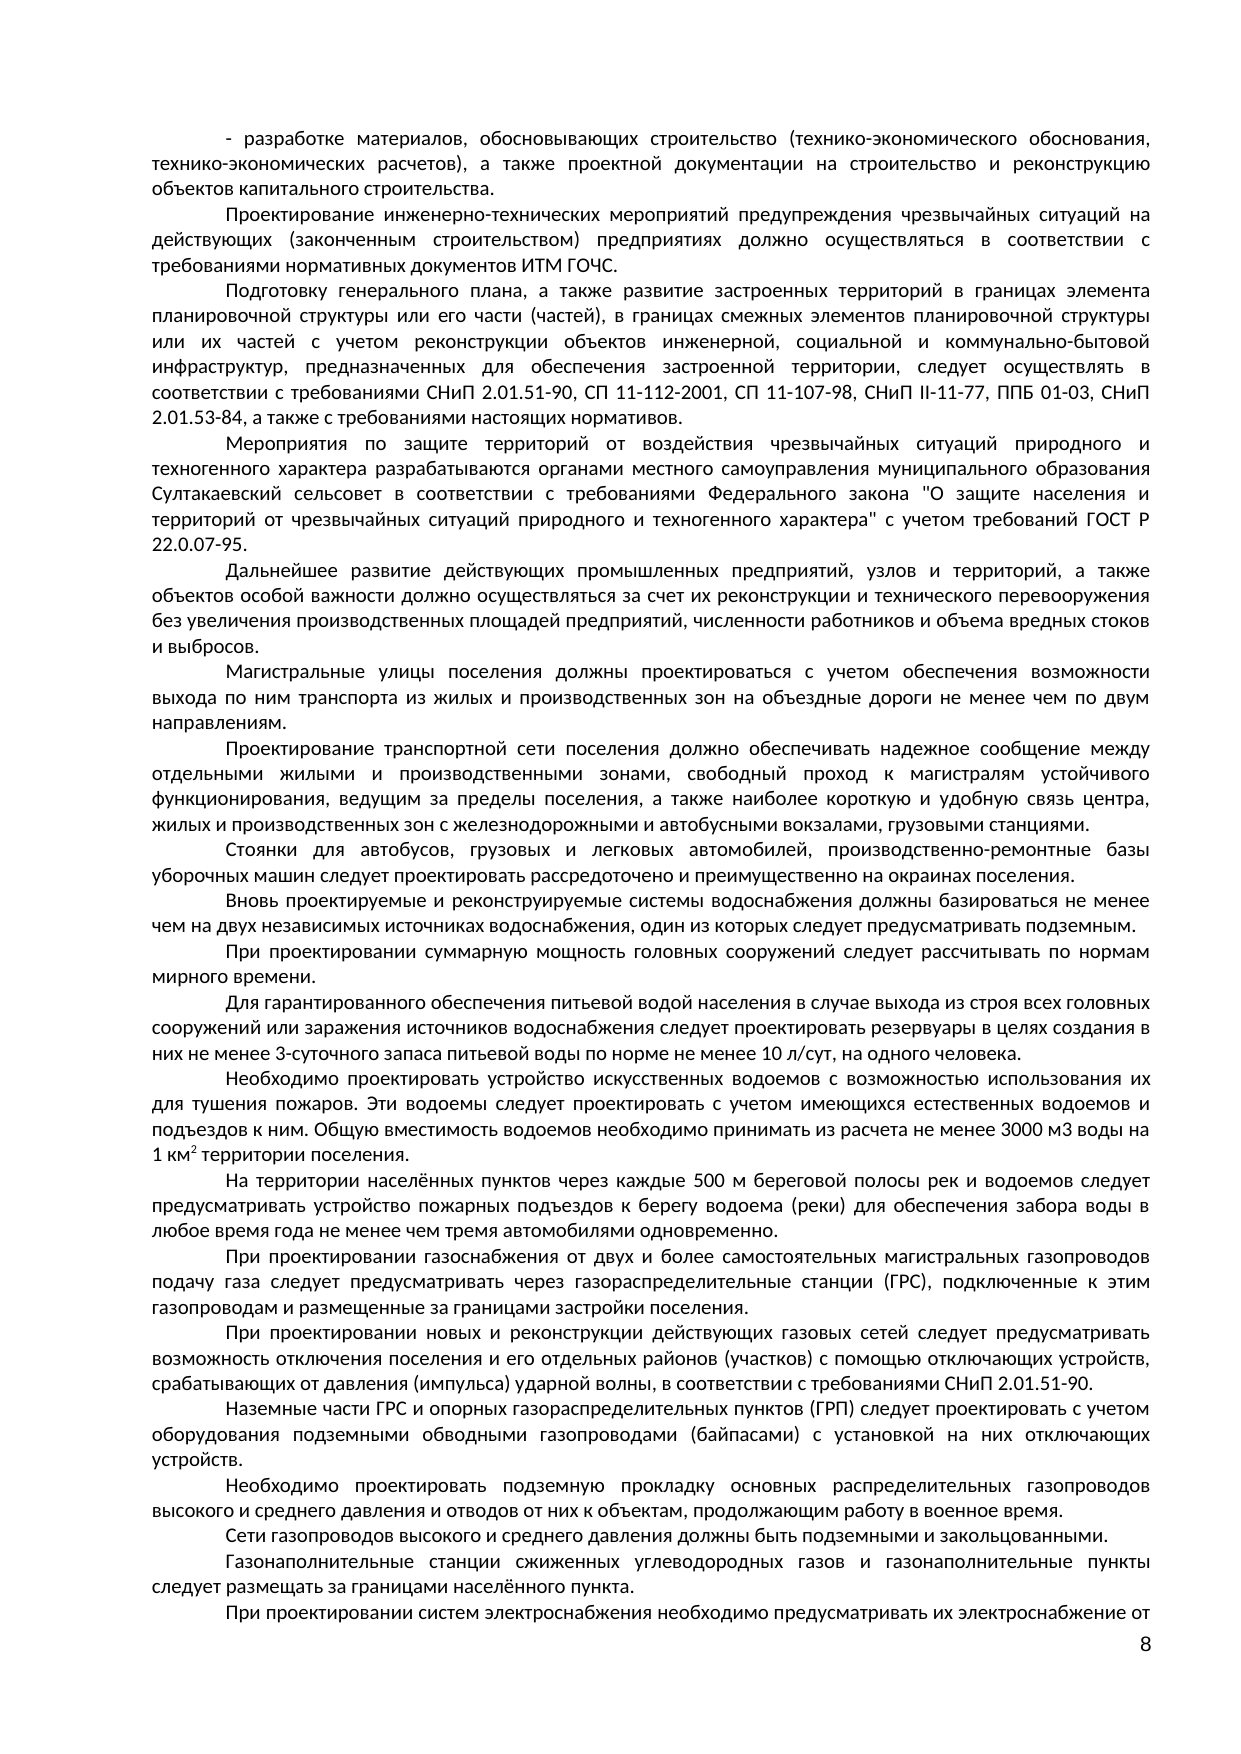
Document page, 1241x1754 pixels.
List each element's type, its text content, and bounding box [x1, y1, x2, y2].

text Проектирование транспортной сети поселения должно обеспечивать надежное сообщение между отдельными жилыми и производственными зонами, свободный проход к магистралям устойчивого функционирования, ведущим за пределы поселения, а также наиболее короткую и удобную связь центра, жилых и производственных зон с железнодорожными и автобусными вокзалами, грузовыми станциями. [152, 735, 1152, 836]
text Необходимо проектировать устройство искусственных водоемов с возможностью использования их для тушения пожаров. Эти водоемы следует проектировать с учетом имеющихся естественных водоемов и подъездов к ним. Общую вместимость водоемов необходимо принимать из расчета не менее 3000 м3 воды на 1 км2 территории поселения. [152, 1065, 1152, 1167]
text При проектировании газоснабжения от двух и более самостоятельных магистральных газопроводов подачу газа следует предусматривать через газораспределительные станции (ГРС), подключенные к этим газопроводам и размещенные за границами застройки поселения. [152, 1243, 1152, 1319]
text Подготовку генерального плана, а также развитие застроенных территорий в границах элемента планировочной структуры или его части (частей), в границах смежных элементов планировочной структуры или их частей с учетом реконструкции объектов инженерной, социальной и коммунально-бытовой инфраструктур, предназначенных для обеспечения застроенной территории, следует осуществлять в соответствии с требованиями СНиП 2.01.51-90, СП 11-112-2001, СП 11-107-98, СНиП II-11-77, ППБ 01-03, СНиП 2.01.53-84, а также с требованиями настоящих нормативов. [152, 277, 1152, 430]
text Проектирование инженерно-технических мероприятий предупреждения чрезвычайных ситуаций на действующих (законченным строительством) предприятиях должно осуществляться в соответствии с требованиями нормативных документов ИТМ ГОЧС. [152, 201, 1152, 277]
text Мероприятия по защите территорий от воздействия чрезвычайных ситуаций природного и техногенного характера разрабатываются органами местного самоуправления муниципального образования Султакаевский сельсовет в соответствии с требованиями Федерального закона "О защите населения и территорий от чрезвычайных ситуаций природного и техногенного характера" с учетом требований ГОСТ Р 22.0.07-95. [152, 430, 1152, 557]
text Стоянки для автобусов, грузовых и легковых автомобилей, производственно-ремонтные базы уборочных машин следует проектировать рассредоточено и преимущественно на окраинах поселения. [152, 836, 1152, 887]
text Магистральные улицы поселения должны проектироваться с учетом обеспечения возможности выхода по ним транспорта из жилых и производственных зон на объездные дороги не менее чем по двум направлениям. [152, 658, 1152, 735]
text - разработке материалов, обосновывающих строительство (технико-экономического обоснования, технико-экономических расчетов), а также проектной документации на строительство и реконструкцию объектов капитального строительства. [152, 125, 1152, 201]
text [152, 1599, 1152, 1624]
text На территории населённых пунктов через каждые 500 м береговой полосы рек и водоемов следует предусматривать устройство пожарных подъездов к берегу водоема (реки) для обеспечения забора воды в любое время года не менее чем тремя автомобилями одновременно. [152, 1167, 1152, 1243]
text Газонаполнительные станции сжиженных углеводородных газов и газонаполнительные пункты следует размещать за границами населённого пункта. [152, 1548, 1152, 1599]
text При проектировании новых и реконструкции действующих газовых сетей следует предусматривать возможность отключения поселения и его отдельных районов (участков) с помощью отключающих устройств, срабатывающих от давления (импульса) ударной волны, в соответствии с требованиями СНиП 2.01.51-90. [152, 1319, 1152, 1396]
text Наземные части ГРС и опорных газораспределительных пунктов (ГРП) следует проектировать с учетом оборудования подземными обводными газопроводами (байпасами) с установкой на них отключающих устройств. [152, 1396, 1152, 1472]
text Сети газопроводов высокого и среднего давления должны быть подземными и закольцованными. [152, 1523, 1152, 1548]
text Дальнейшее развитие действующих промышленных предприятий, узлов и территорий, а также объектов особой важности должно осуществляться за счет их реконструкции и технического перевооружения без увеличения производственных площадей предприятий, численности работников и объема вредных стоков и выбросов. [152, 557, 1152, 658]
text При проектировании суммарную мощность головных сооружений следует рассчитывать по нормам мирного времени. [152, 938, 1152, 989]
text Необходимо проектировать подземную прокладку основных распределительных газопроводов высокого и среднего давления и отводов от них к объектам, продолжающим работу в военное время. [152, 1472, 1152, 1523]
text Вновь проектируемые и реконструируемые системы водоснабжения должны базироваться не менее чем на двух независимых источниках водоснабжения, один из которых следует предусматривать подземным. [152, 887, 1152, 938]
text Для гарантированного обеспечения питьевой водой населения в случае выхода из строя всех головных сооружений или заражения источников водоснабжения следует проектировать резервуары в целях создания в них не менее 3-суточного запаса питьевой воды по норме не менее 10 л/сут, на одного человека. [152, 989, 1152, 1065]
